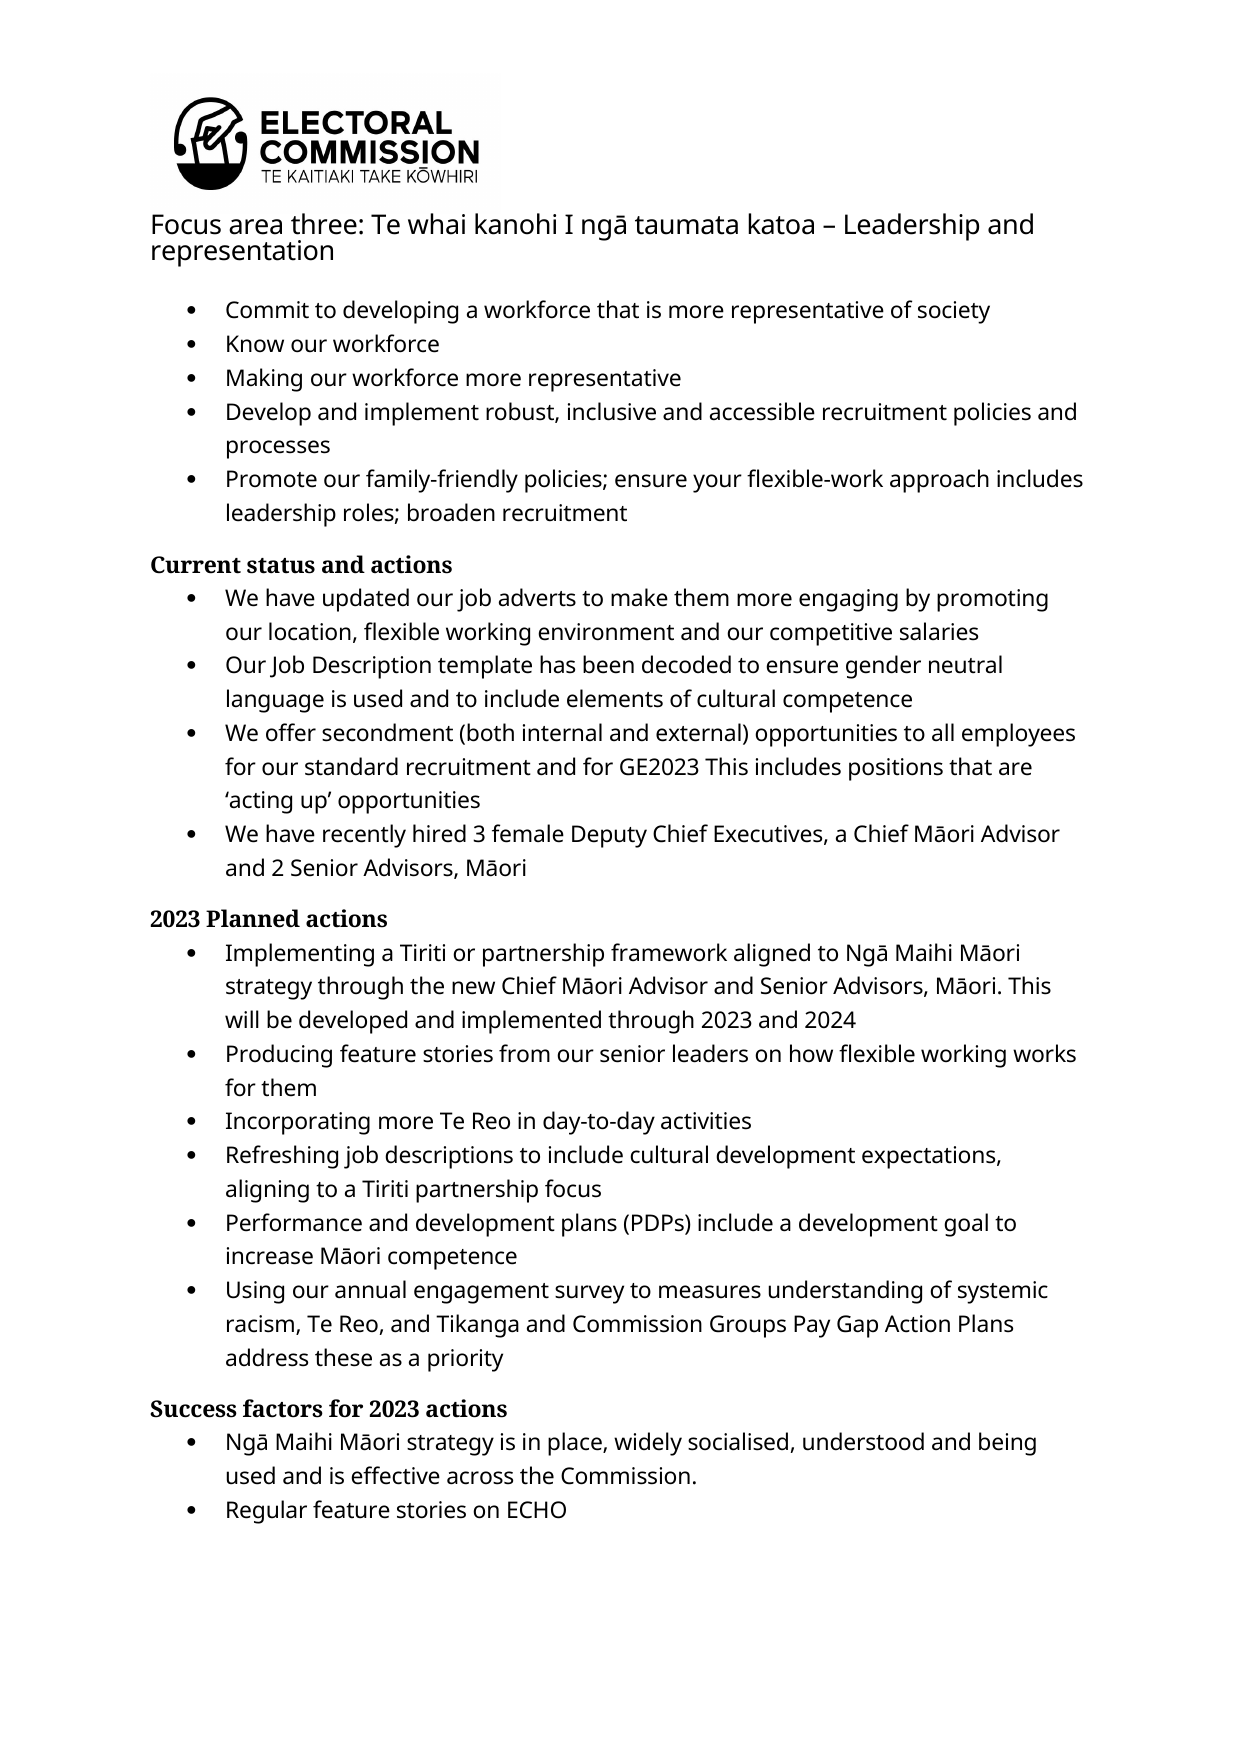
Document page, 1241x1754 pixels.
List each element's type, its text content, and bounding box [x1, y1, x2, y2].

list We have updated our job adverts to make them more engaging by promoting our location, flexible working environment and our competitive salaries [187, 582, 1090, 647]
list Implementing a Tiriti or partnership framework aligned to Ngā Maihi Māori strategy through the new Chief Māori Advisor and Senior Advisors, Māori. This will be developed and implemented through 2023 and 2024 [187, 936, 1090, 1035]
list We have recently hired 3 female Deputy Chief Executives, a Chief Māori Advisor and 2 Senior Advisors, Māori [187, 818, 1090, 883]
list Making our workforce more representative [187, 362, 1090, 393]
list Know our workforce [187, 328, 1090, 359]
list Refreshing job descriptions to include cultural development expectations, aligning to a Tiriti partnership focus [187, 1139, 1090, 1204]
list Using our annual engagement survey to measures understanding of systemic racism, Te Reo, and Tikanga and Commission Groups Pay Gap Action Plans address these as a priority [187, 1274, 1090, 1373]
list Promote our family-friendly policies; ensure your flexible-work approach includes leadership roles; broaden recruitment [187, 463, 1090, 528]
list We offer secondment (both internal and external) opportunities to all employees for our standard recruitment and for GE2023 This includes positions that are ‘acting up’ opportunities [187, 717, 1090, 815]
list Develop and implement robust, inclusive and accessible recruitment policies and processes [187, 396, 1090, 461]
list Performance and development plans (PDPs) include a development goal to increase Māori competence [187, 1206, 1090, 1271]
list Incorporating more Te Reo in day-to-day activities [187, 1105, 1090, 1136]
subtitle Current status and actions [150, 556, 1090, 577]
subtitle 2023 Planned actions [150, 910, 1090, 932]
subtitle Focus area three: Te whai kanohi I ngā taumata katoa – Leadership and representation [150, 214, 1090, 266]
list Commit to developing a workforce that is more representative of society [187, 294, 1090, 326]
list Producing feature stories from our senior leaders on how flexible working works for them [187, 1038, 1090, 1103]
list Our Job Description template has been decoded to ensure gender neutral language is used and to include elements of cultural competence [187, 649, 1090, 714]
subtitle Success factors for 2023 actions [150, 1400, 1090, 1422]
list Ngā Maihi Māori strategy is in place, widely socialised, understood and being used and is effective across the Commission. [187, 1426, 1090, 1491]
list Regular feature stories on ECHO [187, 1494, 1090, 1525]
